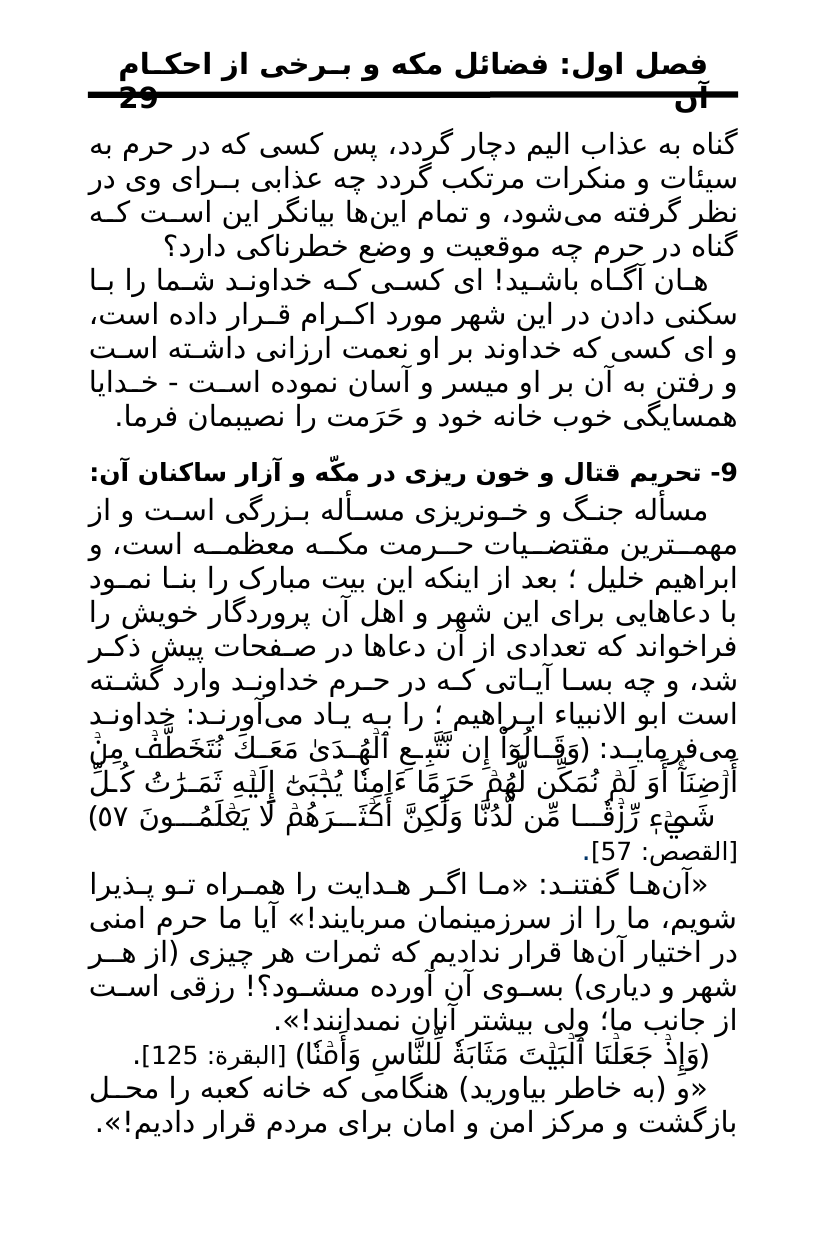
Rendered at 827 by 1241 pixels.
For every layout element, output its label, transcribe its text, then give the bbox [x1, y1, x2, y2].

text هان آگاه باشید! ای کسی که خداوند شما را با سکنی دادن در این شهر مورد اکرام قرار داده است، و ای کسی که خداوند بر او نعمت ارزانی داشته است و رفتن به آن بر او میسر و آسان نموده است - خدایا همسایگی خوب خانه خود و حَرَمت را نصیبمان فرما. [89, 263, 738, 433]
text «و (به خاطر بياوريد) هنگامى كه خانه كعبه را محل بازگشت و مركز امن و امان براى مردم قرار داديم!». [89, 1071, 738, 1139]
text 9- تحريم قتال و خون ريزی در مکّه و آزار ساکنان آن: [89, 458, 738, 487]
text مسأله جنگ و خونریزی مسأله بزرگی است و از مهمترین مقتضیات حرمت مکه معظمه است، و ابراهیم خلیل ؛ بعد از اینکه این بیت مبارک را بنا نمود با دعاهایی برای این شهر و اهل آن پروردگار خویش را فراخواند که تعدادی از آن دعاها در صفحات پیش ذکر شد، و چه بسا آیاتی که در حرم خداوند وارد گشته است ابو الانبیاء ابراهیم ؛ را به یاد می‌آورند: خداوند می‌فرماید: ﴿وَقَالُوٓاْ إِن نَّتَّبِعِ ٱلۡهُدَىٰ مَعَكَ نُتَخَطَّفۡ مِنۡ أَرۡضِنَآۚ أَوَ لَمۡ نُمَكِّن لَّهُمۡ حَرَمًا ءَامِنٗا يُجۡبَىٰٓ إِلَيۡهِ ثَمَرَٰتُ كُلِّ شَيۡءٖ رِّزۡقٗا مِّن لَّدُنَّا وَلَٰكِنَّ أَكۡثَرَهُمۡ لَا يَعۡلَمُونَ ٥٧﴾ [القصص: 57]. [89, 494, 738, 867]
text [89, 128, 738, 263]
text ﴿وَإِذۡ جَعَلۡنَا ٱلۡبَيۡتَ مَثَابَةٗ لِّلنَّاسِ وَأَمۡنٗا﴾ [البقرة: 125]. [89, 1037, 738, 1071]
text «آن‌ها گفتند: «ما اگر هدايت را همراه تو پذيرا شويم، ما را از سرزمينمان مى‏ربايند!» آيا ما حرم امنى در اختيار آن‌ها قرار نداديم كه ثمرات هر چيزى (از هر شهر و ديارى) بسوى آن آورده مى‏شود؟! رزقى است از جانب ما؛ ولى بيشتر آنان نمى‏دانند!». [89, 867, 738, 1037]
